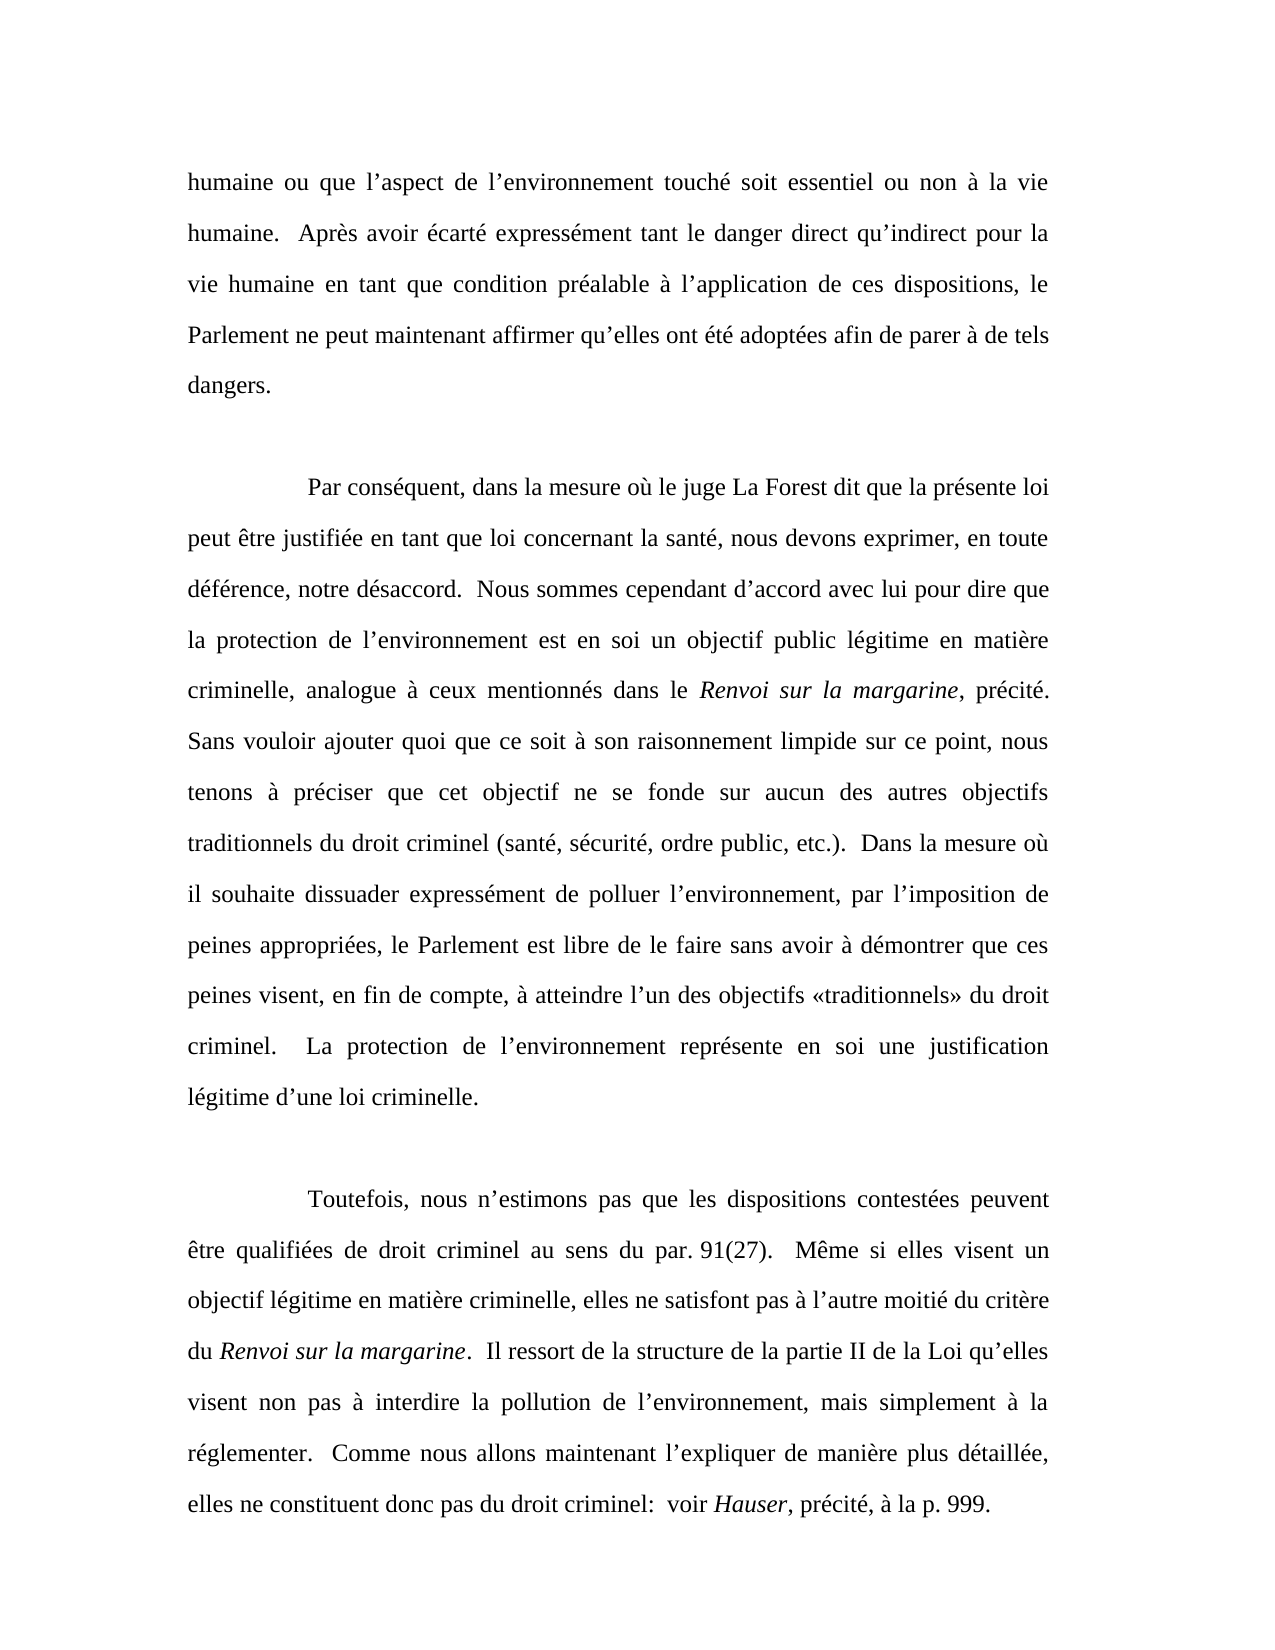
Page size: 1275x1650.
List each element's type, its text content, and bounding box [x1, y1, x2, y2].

text Toutefois, nous n’estimons pas que les dispositions contestées peuvent être qualifiées de droit criminel au sens du par. 91(27). Même si elles visent un objectif légitime en matière criminelle, elles ne satisfont pas à l’autre moitié du critère du Renvoi sur la margarine. Il ressort de la structure de la partie II de la Loi qu’elles visent non pas à interdire la pollution de l’environnement, mais simplement à la réglementer. Comme nous allons maintenant l’expliquer de manière plus détaillée, elles ne constituent donc pas du droit criminel: voir Hauser, précité, à la p. 999. [187, 1167, 1050, 1522]
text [187, 150, 1050, 404]
text Par conséquent, dans la mesure où le juge La Forest dit que la présente loi peut être justifiée en tant que loi concernant la santé, nous devons exprimer, en toute déférence, notre désaccord. Nous sommes cependant d’accord avec lui pour dire que la protection de l’environnement est en soi un objectif public légitime en matière criminelle, analogue à ceux mentionnés dans le Renvoi sur la margarine, précité. Sans vouloir ajouter quoi que ce soit à son raisonnement limpide sur ce point, nous tenons à préciser que cet objectif ne se fonde sur aucun des autres objectifs traditionnels du droit criminel (santé, sécurité, ordre public, etc.). Dans la mesure où il souhaite dissuader expressément de polluer l’environnement, par l’imposition de peines appropriées, le Parlement est libre de le faire sans avoir à démontrer que ces peines visent, en fin de compte, à atteindre l’un des objectifs «traditionnels» du droit criminel. La protection de l’environnement représente en soi une justification légitime d’une loi criminelle. [187, 455, 1050, 1116]
